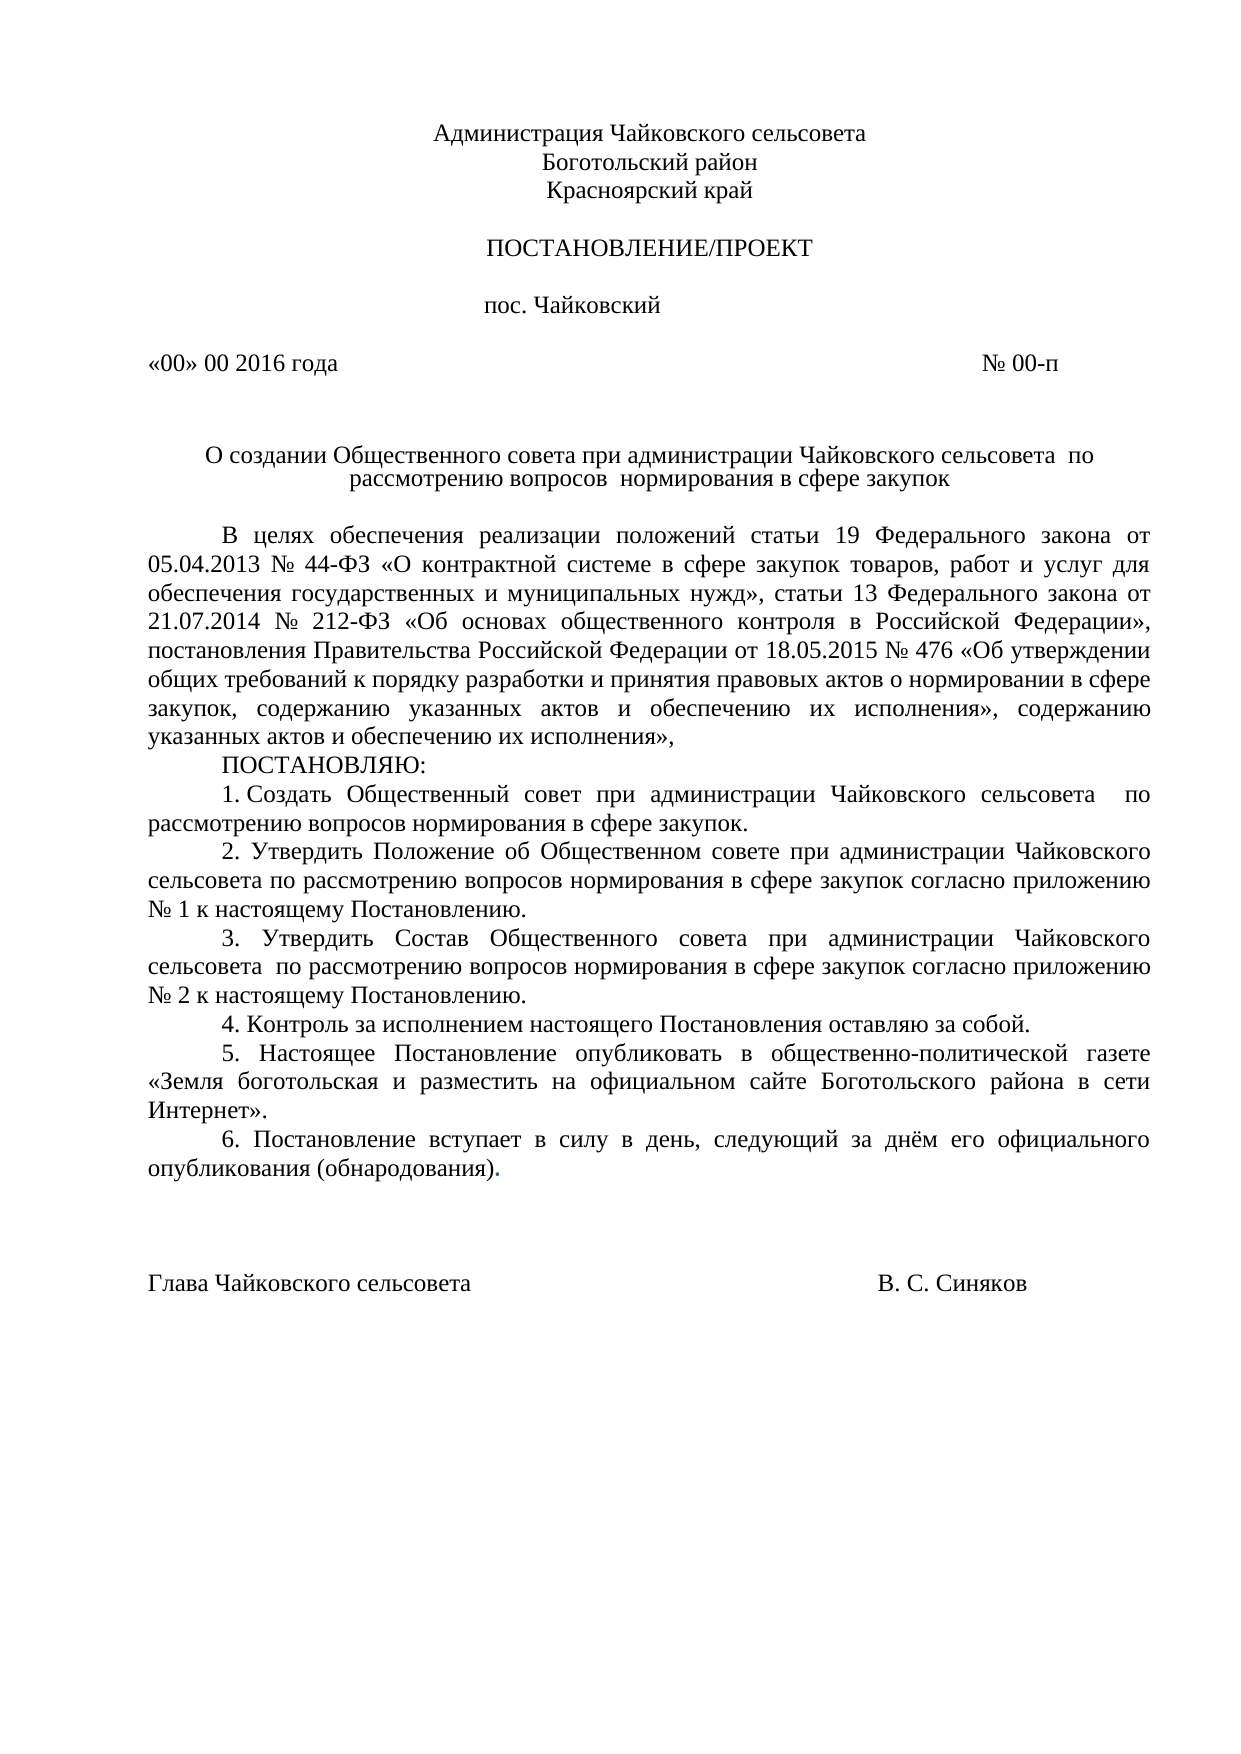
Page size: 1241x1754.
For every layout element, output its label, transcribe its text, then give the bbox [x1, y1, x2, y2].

text В целях обеспечения реализации положений статьи 19 Федерального закона от 05.04.2013 № 44-ФЗ «О контрактной системе в сфере закупок товаров, работ и услуг для обеспечения государственных и муниципальных нужд», статьи 13 Федерального закона от 21.07.2014 № 212-ФЗ «Об основах общественного контроля в Российской Федерации», постановления Правительства Российской Федерации от 18.05.2015 № 476 «Об утверждении общих требований к порядку разработки и принятия правовых актов о нормировании в сфере закупок, содержанию указанных актов и обеспечению их исполнения», содержанию указанных актов и обеспечению их исполнения», [148, 520, 1152, 750]
text Глава Чайковского сельсовета В. С. Синяков [148, 1268, 1152, 1297]
text ПОСТАНОВЛЕНИЕ/ПРОЕКТ [148, 233, 1152, 262]
text 1. Создать Общественный совет при администрации Чайковского сельсовета по рассмотрению вопросов нормирования в сфере закупок. [148, 779, 1152, 836]
text 2. Утвердить Положение об Общественном совете при администрации Чайковского сельсовета по рассмотрению вопросов нормирования в сфере закупок согласно приложению № 1 к настоящему Постановлению. [148, 836, 1152, 923]
text Боготольский район [148, 147, 1152, 176]
text 5. Настоящее Постановление опубликовать в общественно-политической газете «Земля боготольская и разместить на официальном сайте Боготольского района в сети Интернет». [148, 1038, 1152, 1124]
text О создании Общественного совета при администрации Чайковского сельсовета по рассмотрению вопросов нормирования в сфере закупок [148, 446, 1152, 491]
text «00» 00 2016 года № 00-п [148, 348, 1152, 377]
text Красноярский край [148, 176, 1152, 204]
text 4. Контроль за исполнением настоящего Постановления оставляю за собой. [148, 1009, 1152, 1038]
text Администрация Чайковского сельсовета [148, 118, 1152, 147]
text 3. Утвердить Состав Общественного совета при администрации Чайковского сельсовета по рассмотрению вопросов нормирования в сфере закупок согласно приложению № 2 к настоящему Постановлению. [148, 923, 1152, 1009]
text ПОСТАНОВЛЯЮ: [148, 750, 1152, 779]
text 6. Постановление вступает в силу в день, следующий за днём его официального опубликования (обнародования). [148, 1124, 1152, 1182]
text пос. Чайковский [148, 291, 1152, 319]
